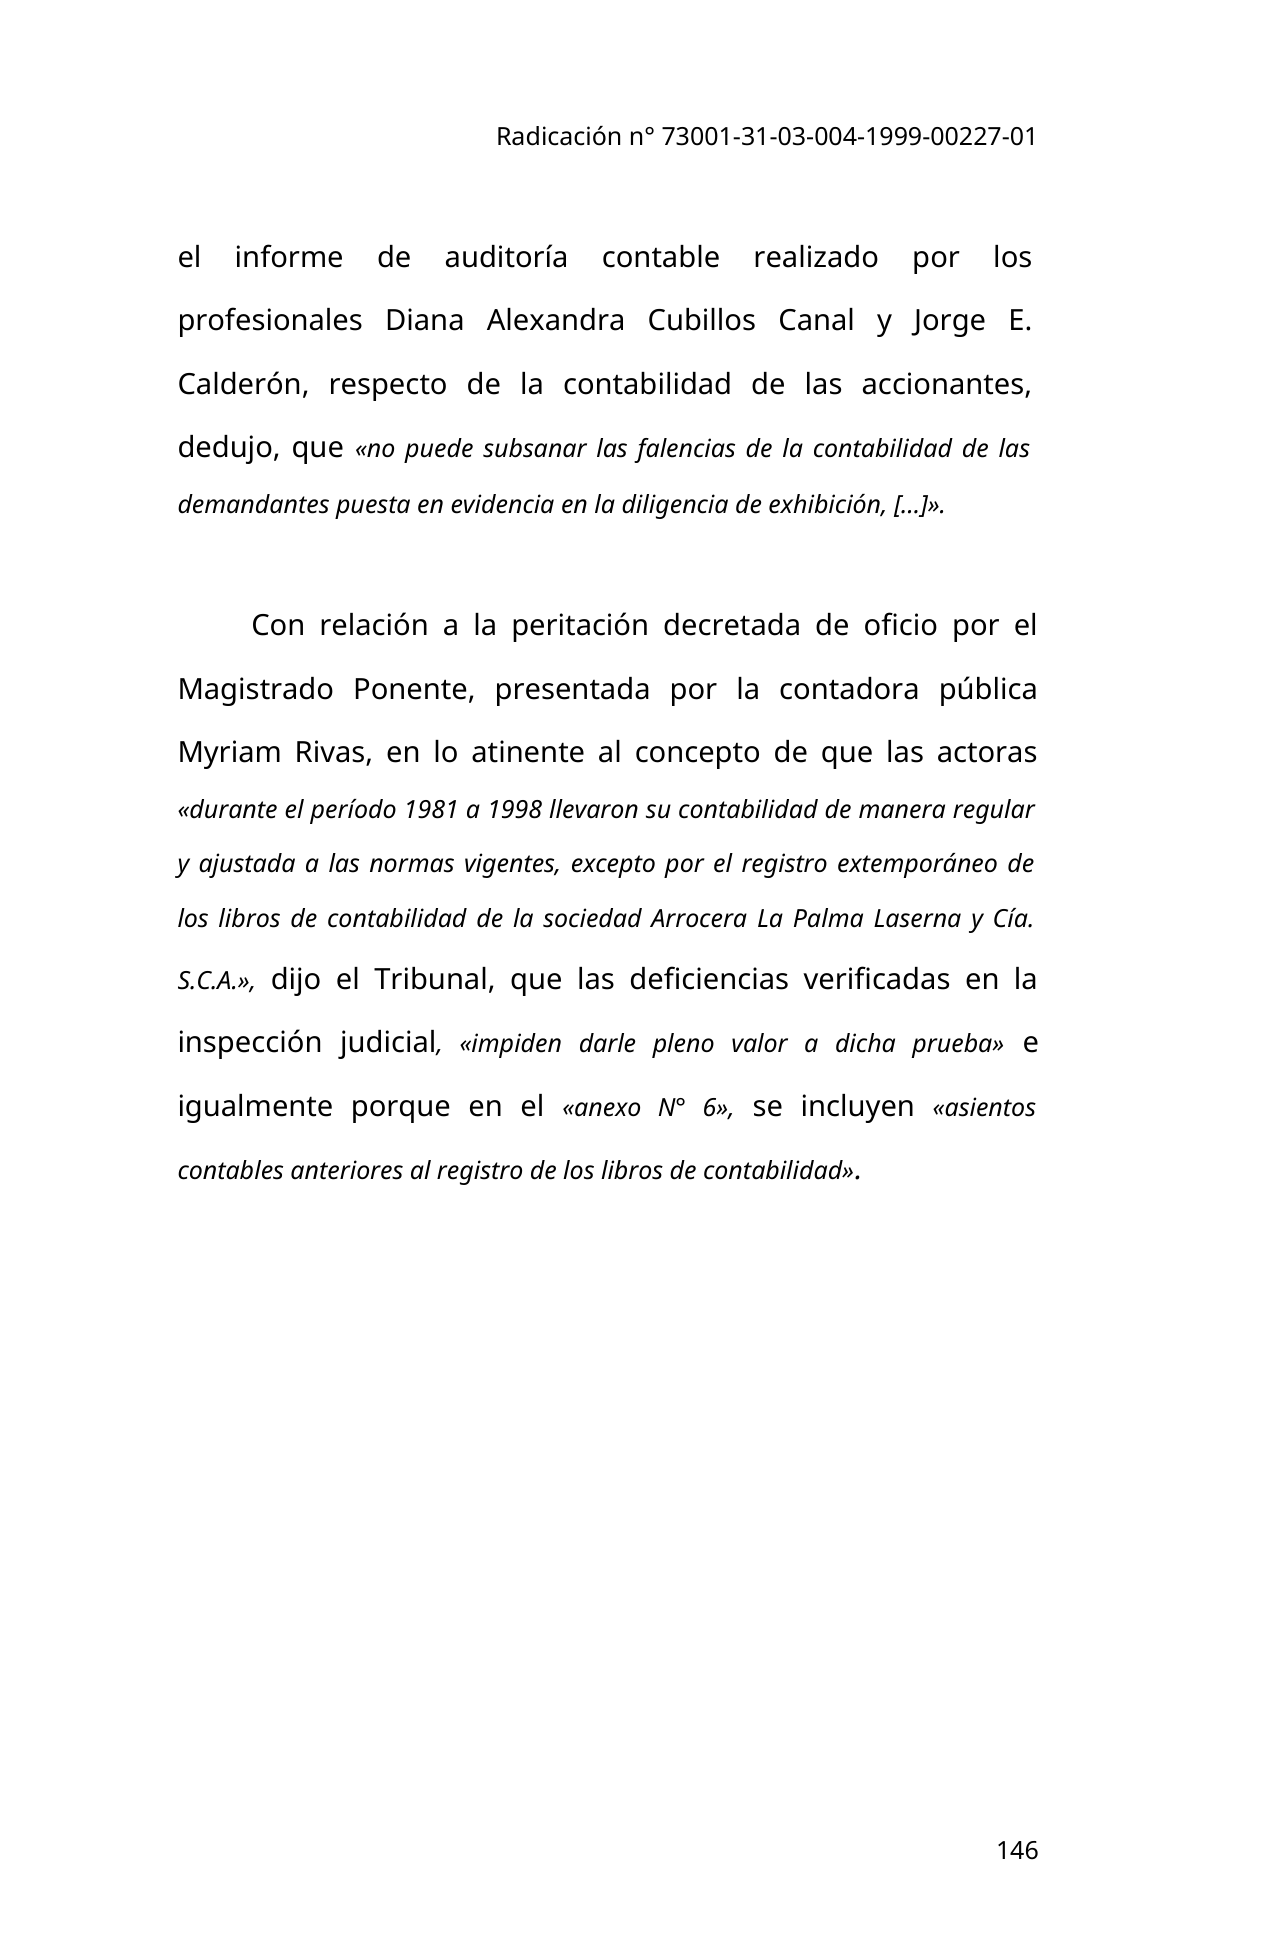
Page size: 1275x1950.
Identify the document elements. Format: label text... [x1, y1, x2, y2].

text Con relación a la peritación decretada de oficio por el Magistrado Ponente, presentada por la contadora pública Myriam Rivas, en lo atinente al concepto de que las actoras «durante el período 1981 a 1998 llevaron su contabilidad de manera regular y ajustada a las normas vigentes, excepto por el registro extemporáneo de los libros de contabilidad de la sociedad Arrocera La Palma Laserna y Cía. S.C.A.», dijo el Tribunal, que las deficiencias verificadas en la inspección judicial, «impiden darle pleno valor a dicha prueba» e igualmente porque en el «anexo N° 6», se incluyen «asientos contables anteriores al registro de los libros de contabilidad». [177, 604, 1039, 1188]
